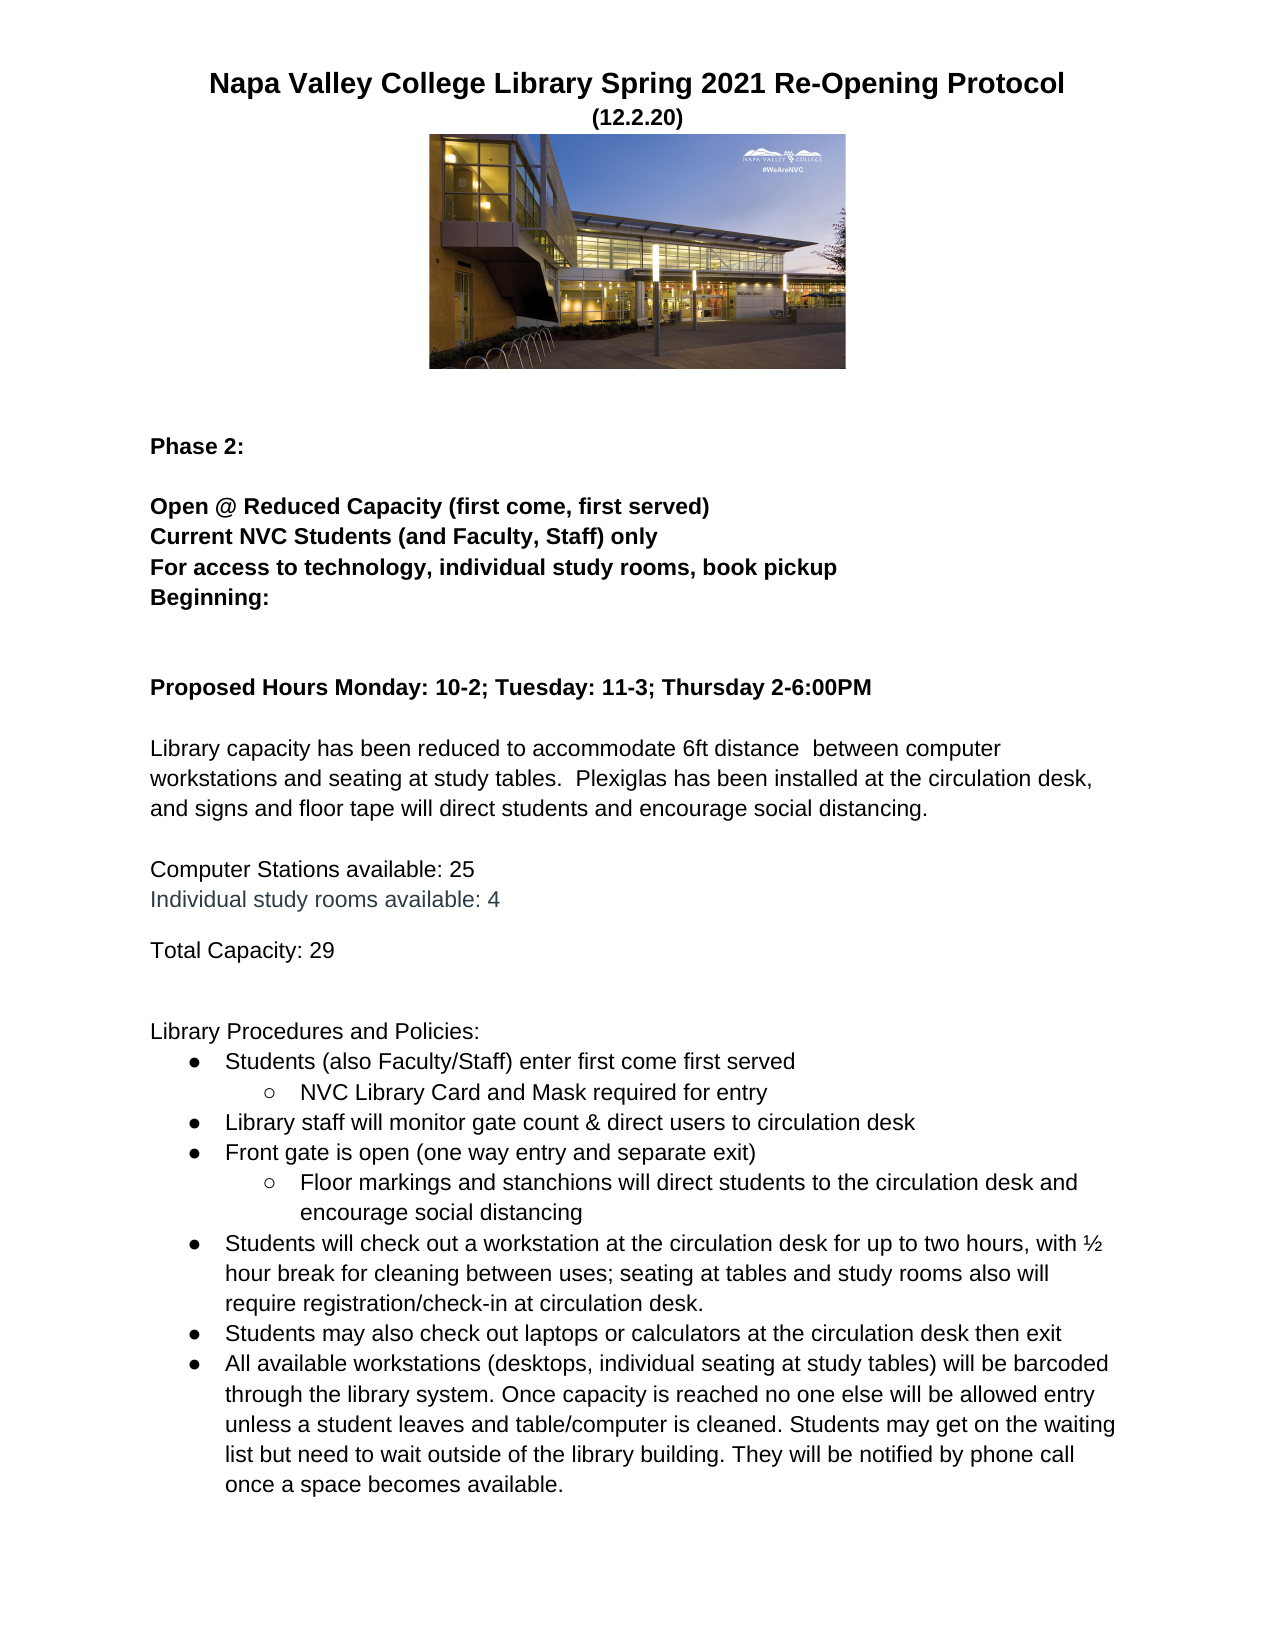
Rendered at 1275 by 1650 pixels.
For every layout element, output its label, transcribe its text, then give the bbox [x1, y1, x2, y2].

list Students may also check out laptops or calculators at the circulation desk then exit [187, 1320, 1125, 1346]
text Current NVC Students (and Faculty, Staff) only [150, 523, 1125, 549]
list Front gate is open (one way entry and separate exit) [187, 1139, 1125, 1165]
text Phase 2: [150, 433, 1125, 459]
text For access to technology, individual study rooms, book pickup [150, 553, 1125, 580]
picture [429, 134, 846, 369]
text Beginning: [150, 584, 1125, 610]
text Library capacity has been reduced to accommodate 6ft distance between computer workstations and seating at study tables. Plexiglas has been installed at the circulation desk, and signs and floor tape will direct students and encourage social distancing. [150, 735, 1125, 821]
text Individual study rooms available: 4 [150, 886, 1125, 912]
list NVC Library Card and Mask required for entry [262, 1078, 1125, 1105]
text Library Procedures and Policies: [150, 1018, 1125, 1044]
text Open @ Reduced Capacity (first come, first served) [150, 493, 1125, 519]
text Napa Valley College Library Spring 2021 Re-Opening Protocol [150, 66, 1125, 99]
text Proposed Hours Monday: 10-2; Tuesday: 11-3; Thursday 2-6:00PM [150, 674, 1125, 701]
list Students will check out a workstation at the circulation desk for up to two hours, with ½ hour break for cleaning between uses; seating at tables and study rooms also will require registration/check-in at circulation desk. [187, 1229, 1125, 1316]
text Total Capacity: 29 [150, 937, 1125, 963]
text (12.2.20) [150, 104, 1125, 131]
list All available workstations (desktops, individual seating at study tables) will be barcoded through the library system. Once capacity is reached no one else will be allowed entry unless a student leaves and table/computer is cleaned. Students may get on the waiting list but need to wait outside of the library building. They will be notified by phone call once a space becomes available. [187, 1350, 1125, 1497]
list Floor markings and stanchions will direct students to the circulation desk and encourage social distancing [262, 1169, 1125, 1226]
list Students (also Faculty/Staff) enter first come first served [187, 1048, 1125, 1074]
list Library staff will monitor gate count & direct users to circulation desk [187, 1109, 1125, 1135]
text Computer Stations available: 25 [150, 856, 1125, 882]
